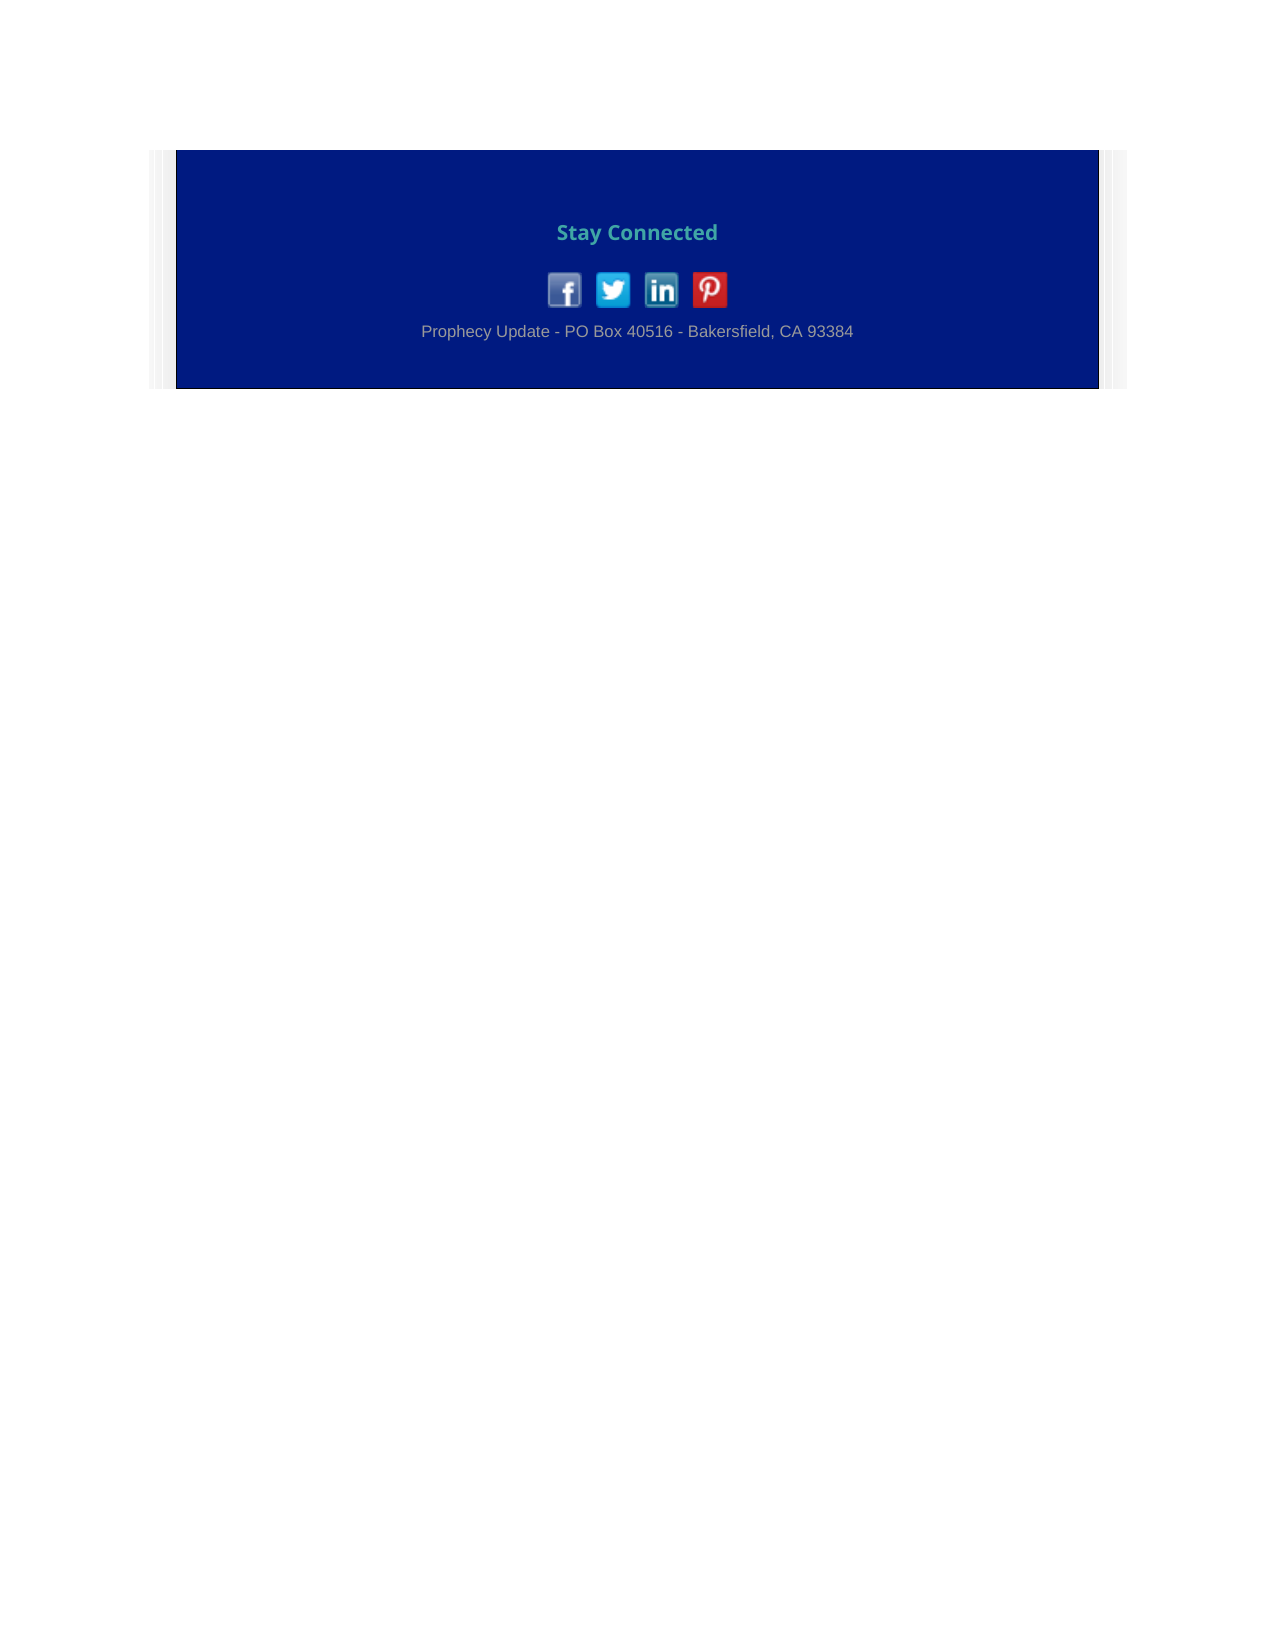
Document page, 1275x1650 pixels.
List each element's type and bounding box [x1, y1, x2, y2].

picture [547, 272, 582, 308]
picture [644, 272, 679, 308]
picture [692, 272, 728, 308]
picture [596, 272, 631, 308]
